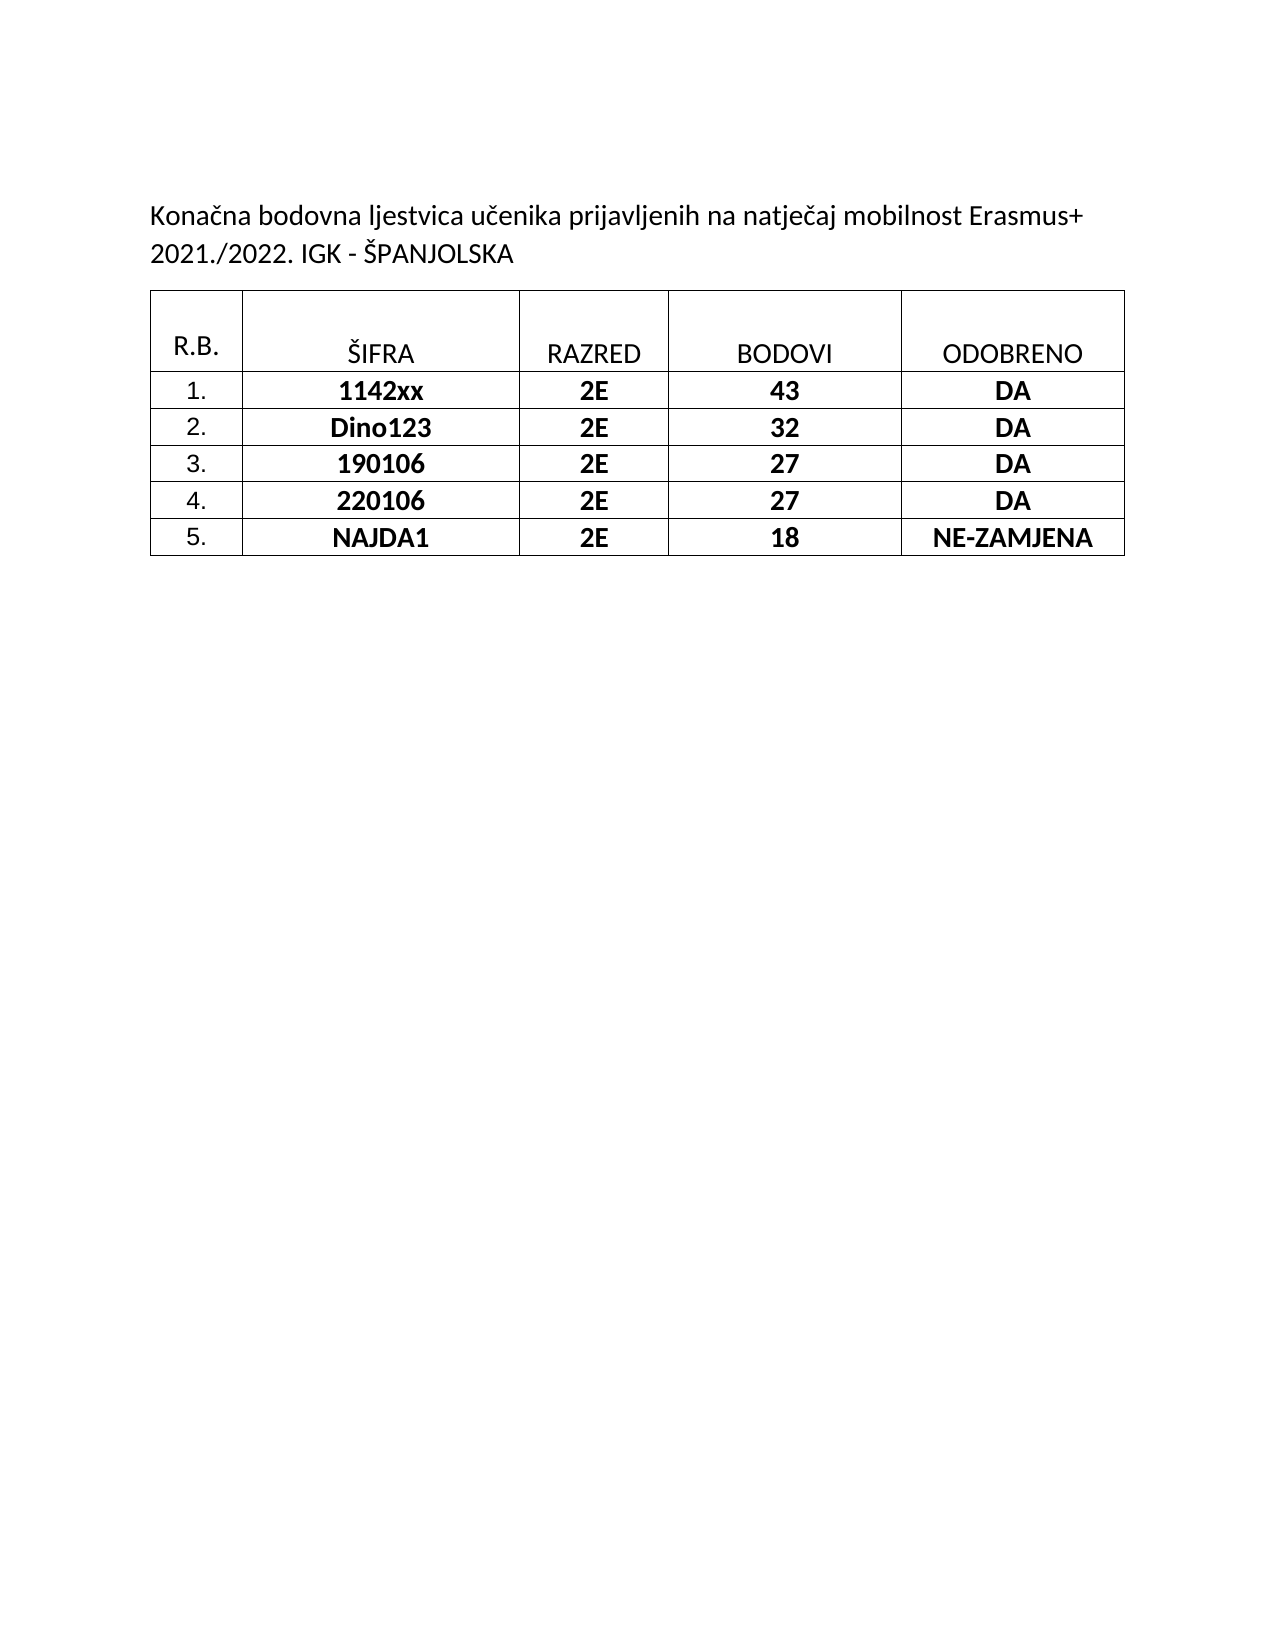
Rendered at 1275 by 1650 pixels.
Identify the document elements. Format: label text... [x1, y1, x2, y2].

table_cell 18 [669, 519, 901, 554]
table_cell DA [902, 372, 1124, 408]
table_cell 27 [669, 446, 901, 481]
table_cell 2E [520, 446, 668, 481]
table_header BODOVI [669, 291, 901, 371]
text Konačna bodovna ljestvica učenika prijavljenih na natječaj mobilnost Erasmus+ 2021./2022. IGK - ŠPANJOLSKA [150, 197, 1125, 271]
table_cell DA [902, 409, 1124, 444]
table_cell 3. [151, 446, 242, 481]
table_cell 32 [669, 409, 901, 444]
table_cell DA [902, 482, 1124, 518]
table_header R.B. [151, 291, 242, 371]
table_header RAZRED [520, 291, 668, 371]
table_cell 2E [520, 372, 668, 408]
table_cell 2E [520, 482, 668, 518]
table_cell 4. [151, 482, 242, 518]
table_cell NE-ZAMJENA [902, 519, 1124, 554]
table_cell 5. [151, 519, 242, 554]
table_cell 2. [151, 409, 242, 444]
table_cell DA [902, 446, 1124, 481]
table_cell 27 [669, 482, 901, 518]
table_cell 2E [520, 519, 668, 554]
table_cell 1142xx [243, 372, 519, 408]
table_header ŠIFRA [243, 291, 519, 371]
table_cell 43 [669, 372, 901, 408]
table_header ODOBRENO [902, 291, 1124, 371]
table_cell 220106 [243, 482, 519, 518]
table_cell 2E [520, 409, 668, 444]
table_cell Dino123 [243, 409, 519, 444]
table_cell 1. [151, 372, 242, 408]
table_cell NAJDA1 [243, 519, 519, 554]
table_cell 190106 [243, 446, 519, 481]
